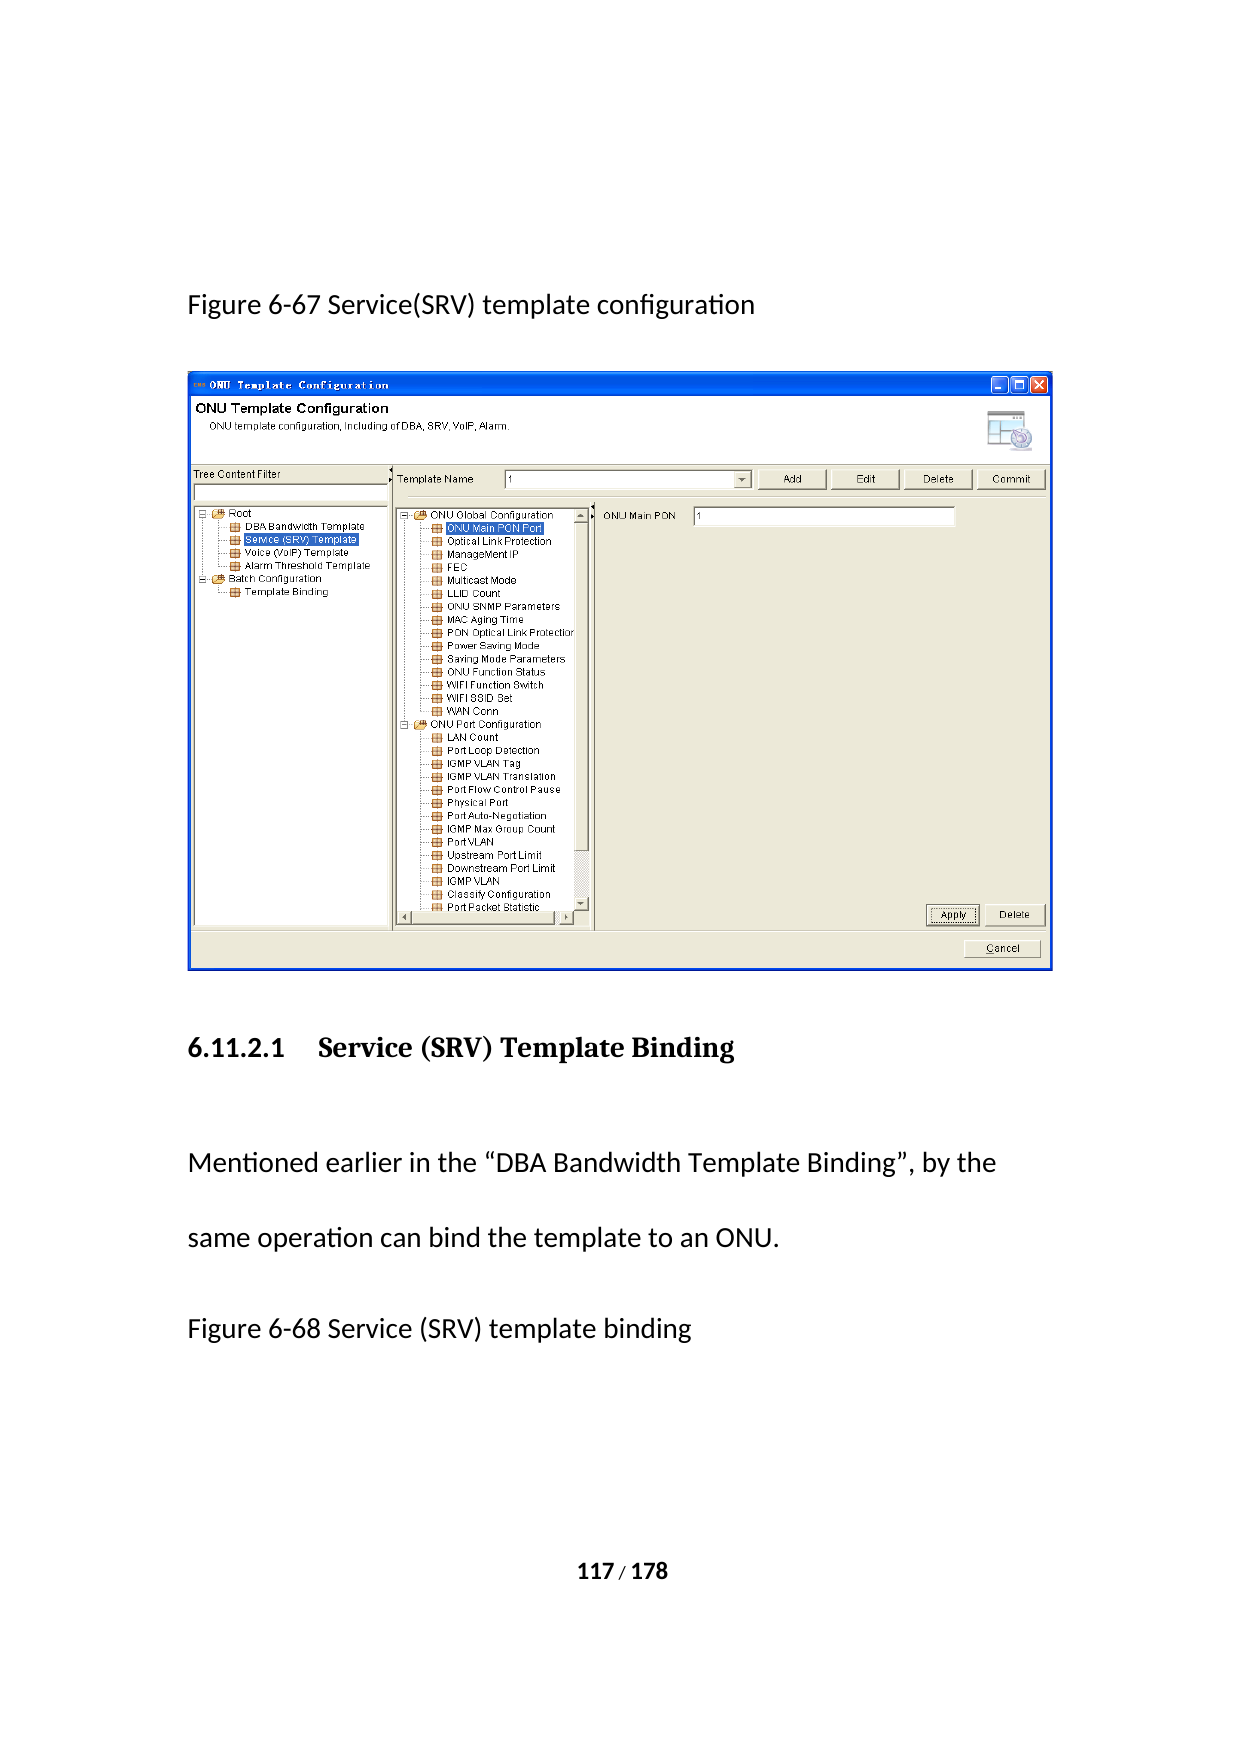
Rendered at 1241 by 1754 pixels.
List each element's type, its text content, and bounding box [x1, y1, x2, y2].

text Figure 6-68 Service (SRV) template binding [187, 1295, 1053, 1360]
picture [187, 371, 1053, 971]
text Figure 6-67 Service(SRV) template configuration [187, 271, 1053, 336]
text Mentioned earlier in the “DBA Bandwidth Template Binding”, by the same operation can bind the template to an ONU. [187, 1129, 1053, 1269]
text Service (SRV) Template Binding [187, 1014, 1053, 1079]
